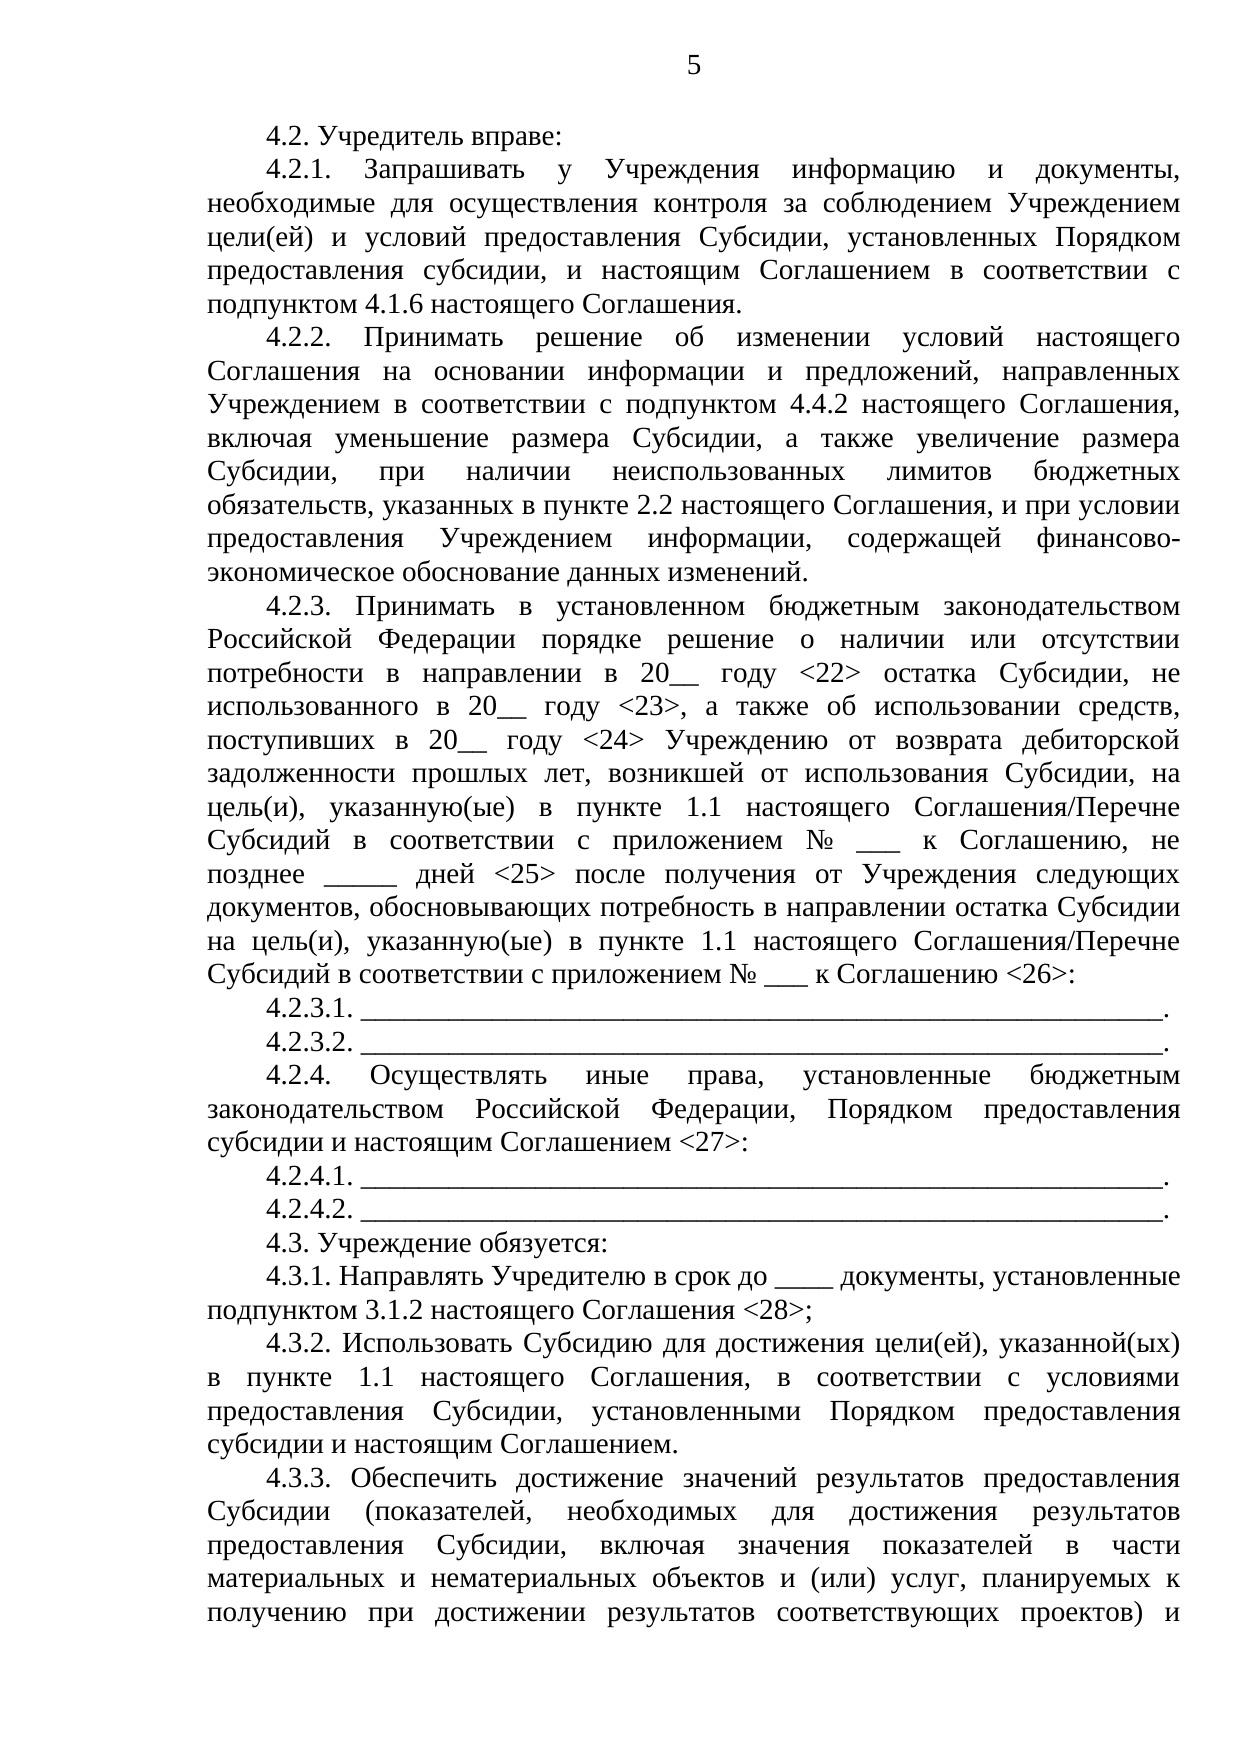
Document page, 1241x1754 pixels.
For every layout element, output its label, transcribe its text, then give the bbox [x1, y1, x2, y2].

text 4.2.3.1. _______________________________________________________. [207, 990, 1181, 1024]
text 4.2.4. Осуществлять иные права, установленные бюджетным законодательством Российской Федерации, Порядком предоставления субсидии и настоящим Соглашением <27>: [207, 1057, 1181, 1158]
text 4.2.3.2. _______________________________________________________. [207, 1024, 1181, 1057]
text 4.3.2. Использовать Субсидию для достижения цели(ей), указанной(ых) в пункте 1.1 настоящего Соглашения, в соответствии с условиями предоставления Субсидии, установленными Порядком предоставления субсидии и настоящим Соглашением. [207, 1326, 1181, 1460]
text 4.3.1. Направлять Учредителю в срок до ____ документы, установленные подпунктом 3.1.2 настоящего Соглашения <28>; [207, 1258, 1181, 1326]
text 4.2.3. Принимать в установленном бюджетным законодательством Российской Федерации порядке решение о наличии или отсутствии потребности в направлении в 20__ году <22> остатка Субсидии, не использованного в 20__ году <23>, а также об использовании средств, поступивших в 20__ году <24> Учреждению от возврата дебиторской задолженности прошлых лет, возникшей от использования Субсидии, на цель(и), указанную(ые) в пункте 1.1 настоящего Соглашения/Перечне Субсидий в соответствии с приложением № ___ к Соглашению, не позднее _____ дней <25> после получения от Учреждения следующих документов, обосновывающих потребность в направлении остатка Субсидии на цель(и), указанную(ые) в пункте 1.1 настоящего Соглашения/Перечне Субсидий в соответствии с приложением № ___ к Соглашению <26>: [207, 588, 1181, 990]
text 4.3. Учреждение обязуется: [207, 1225, 1181, 1258]
text 4.2.4.1. _______________________________________________________. [207, 1158, 1181, 1191]
text 4.2.1. Запрашивать у Учреждения информацию и документы, необходимые для осуществления контроля за соблюдением Учреждением цели(ей) и условий предоставления Субсидии, установленных Порядком предоставления субсидии, и настоящим Соглашением в соответствии с подпунктом 4.1.6 настоящего Соглашения. [207, 152, 1181, 319]
text 4.2.4.2. _______________________________________________________. [207, 1191, 1181, 1225]
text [207, 1460, 1181, 1627]
text 4.2.2. Принимать решение об изменении условий настоящего Соглашения на основании информации и предложений, направленных Учреждением в соответствии с подпунктом 4.4.2 настоящего Соглашения, включая уменьшение размера Субсидии, а также увеличение размера Субсидии, при наличии неиспользованных лимитов бюджетных обязательств, указанных в пункте 2.2 настоящего Соглашения, и при условии предоставления Учреждением информации, содержащей финансово-экономическое обоснование данных изменений. [207, 319, 1181, 588]
text 4.2. Учредитель вправе: [207, 118, 1181, 152]
